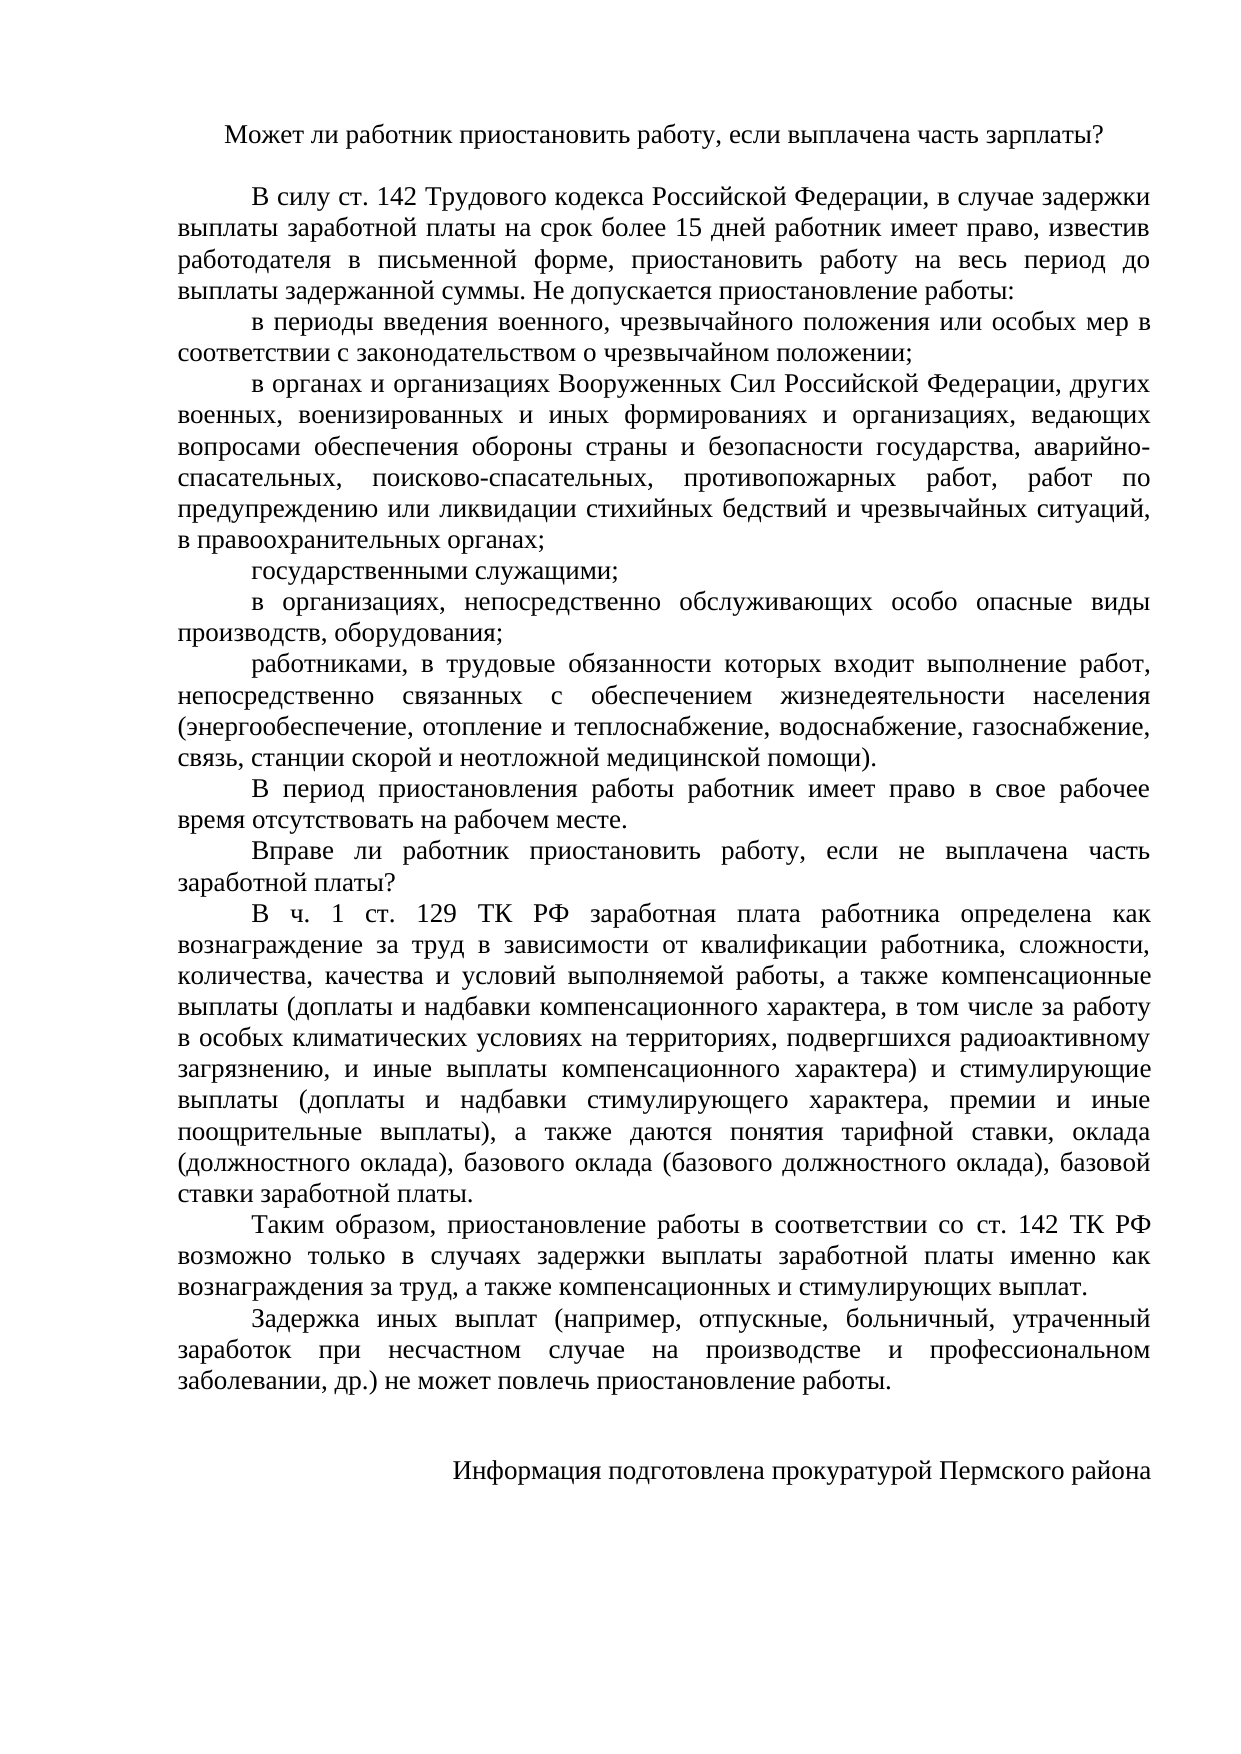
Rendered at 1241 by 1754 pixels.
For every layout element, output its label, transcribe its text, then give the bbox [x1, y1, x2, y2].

text в организациях, непосредственно обслуживающих особо опасные виды производств, оборудования; [177, 585, 1152, 648]
text в периоды введения военного, чрезвычайного положения или особых мер в соответствии с законодательством о чрезвычайном положении; [177, 305, 1152, 367]
text Таким образом, приостановление работы в соответствии со ст. 142 ТК РФ возможно только в случаях задержки выплаты заработной платы именно как вознаграждения за труд, а также компенсационных и стимулирующих выплат. [177, 1208, 1152, 1302]
text В ч. 1 ст. 129 ТК РФ заработная плата работника определена как вознаграждение за труд в зависимости от квалификации работника, сложности, количества, качества и условий выполняемой работы, а также компенсационные выплаты (доплаты и надбавки компенсационного характера, в том числе за работу в особых климатических условиях на территориях, подвергшихся радиоактивному загрязнению, и иные выплаты компенсационного характера) и стимулирующие выплаты (доплаты и надбавки стимулирующего характера, премии и иные поощрительные выплаты), а также даются понятия тарифной ставки, оклада (должностного оклада), базового оклада (базового должностного оклада), базовой ставки заработной платы. [177, 897, 1152, 1208]
text В период приостановления работы работник имеет право в свое рабочее время отсутствовать на рабочем месте. [177, 772, 1152, 834]
text государственными служащими; [177, 554, 1152, 585]
text Задержка иных выплат (например, отпускные, больничный, утраченный заработок при несчастном случае на производстве и профессиональном заболевании, др.) не может повлечь приостановление работы. [177, 1302, 1152, 1395]
text в органах и организациях Вооруженных Сил Российской Федерации, других военных, военизированных и иных формированиях и организациях, ведающих вопросами обеспечения обороны страны и безопасности государства, аварийно-спасательных, поисково-спасательных, противопожарных работ, работ по предупреждению или ликвидации стихийных бедствий и чрезвычайных ситуаций, в правоохранительных органах; [177, 367, 1152, 554]
text работниками, в трудовые обязанности которых входит выполнение работ, непосредственно связанных с обеспечением жизнедеятельности населения (энергообеспечение, отопление и теплоснабжение, водоснабжение, газоснабжение, связь, станции скорой и неотложной медицинской помощи). [177, 648, 1152, 772]
text Информация подготовлена прокуратурой Пермского района [177, 1454, 1152, 1486]
text Может ли работник приостановить работу, если выплачена часть зарплаты? [177, 118, 1152, 149]
text Вправе ли работник приостановить работу, если не выплачена часть заработной платы? [177, 834, 1152, 897]
text В силу ст. 142 Трудового кодекса Российской Федерации, в случае задержки выплаты заработной платы на срок более 15 дней работник имеет право, известив работодателя в письменной форме, приостановить работу на весь период до выплаты задержанной суммы. Не допускается приостановление работы: [177, 180, 1152, 305]
